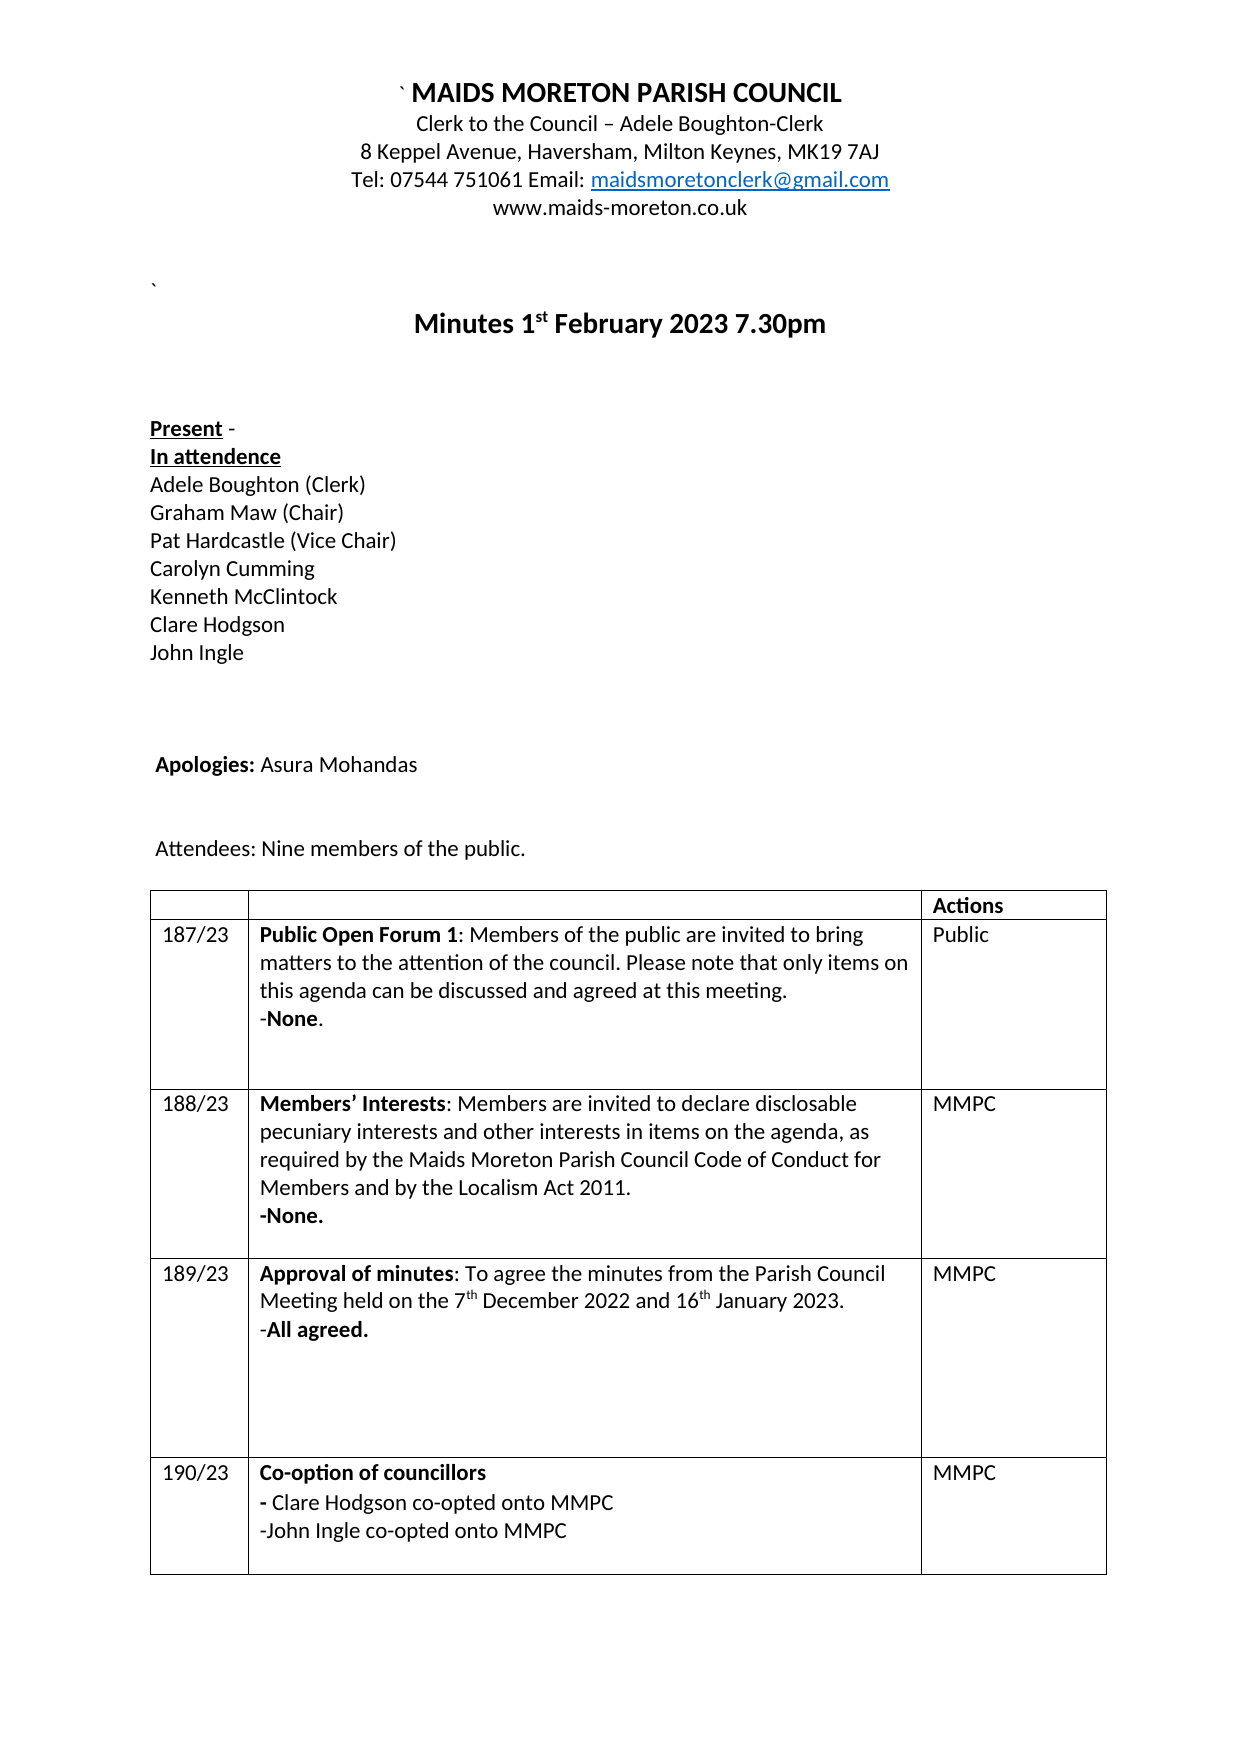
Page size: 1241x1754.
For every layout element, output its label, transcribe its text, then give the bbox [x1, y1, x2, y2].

text Attendees: Nine members of the public. [150, 834, 1090, 862]
text Graham Maw (Chair) [150, 498, 1090, 526]
text John Ingle [150, 638, 1090, 666]
text Apologies: Asura Mohandas [150, 750, 1090, 778]
table_cell Public Open Forum 1: Members of the public are invited to bring matters to the attention of the council. Please note that only items on this agenda can be discussed and agreed at this meeting. -None. [249, 920, 921, 1088]
table_header [151, 891, 248, 919]
table_cell 189/23 [151, 1259, 248, 1457]
text Adele Boughton (Clerk) [150, 470, 1090, 498]
table_cell Approval of minutes: To agree the minutes from the Parish Council Meeting held on the 7th December 2022 and 16th January 2023. -All agreed. [249, 1259, 921, 1457]
table_header [249, 891, 921, 919]
text In attendence [150, 442, 1090, 470]
table_cell 188/23 [151, 1090, 248, 1258]
table_cell MMPC [922, 1090, 1106, 1258]
text Clare Hodgson [150, 610, 1090, 638]
text Present - [150, 414, 1090, 442]
table_header Actions [922, 891, 1106, 919]
table_cell MMPC [922, 1458, 1106, 1574]
table_cell 190/23 [151, 1458, 248, 1574]
table_cell Public [922, 920, 1106, 1088]
table_cell MMPC [922, 1259, 1106, 1457]
text Carolyn Cumming [150, 554, 1090, 582]
text Minutes 1st February 2023 7.30pm [150, 306, 1090, 341]
table_cell Members’ Interests: Members are invited to declare disclosable pecuniary interests and other interests in items on the agenda, as required by the Maids Moreton Parish Council Code of Conduct for Members and by the Localism Act 2011. -None. [249, 1090, 921, 1258]
table_cell 187/23 [151, 920, 248, 1088]
text Pat Hardcastle (Vice Chair) [150, 526, 1090, 554]
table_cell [249, 1458, 921, 1574]
text Kenneth McClintock [150, 582, 1090, 610]
